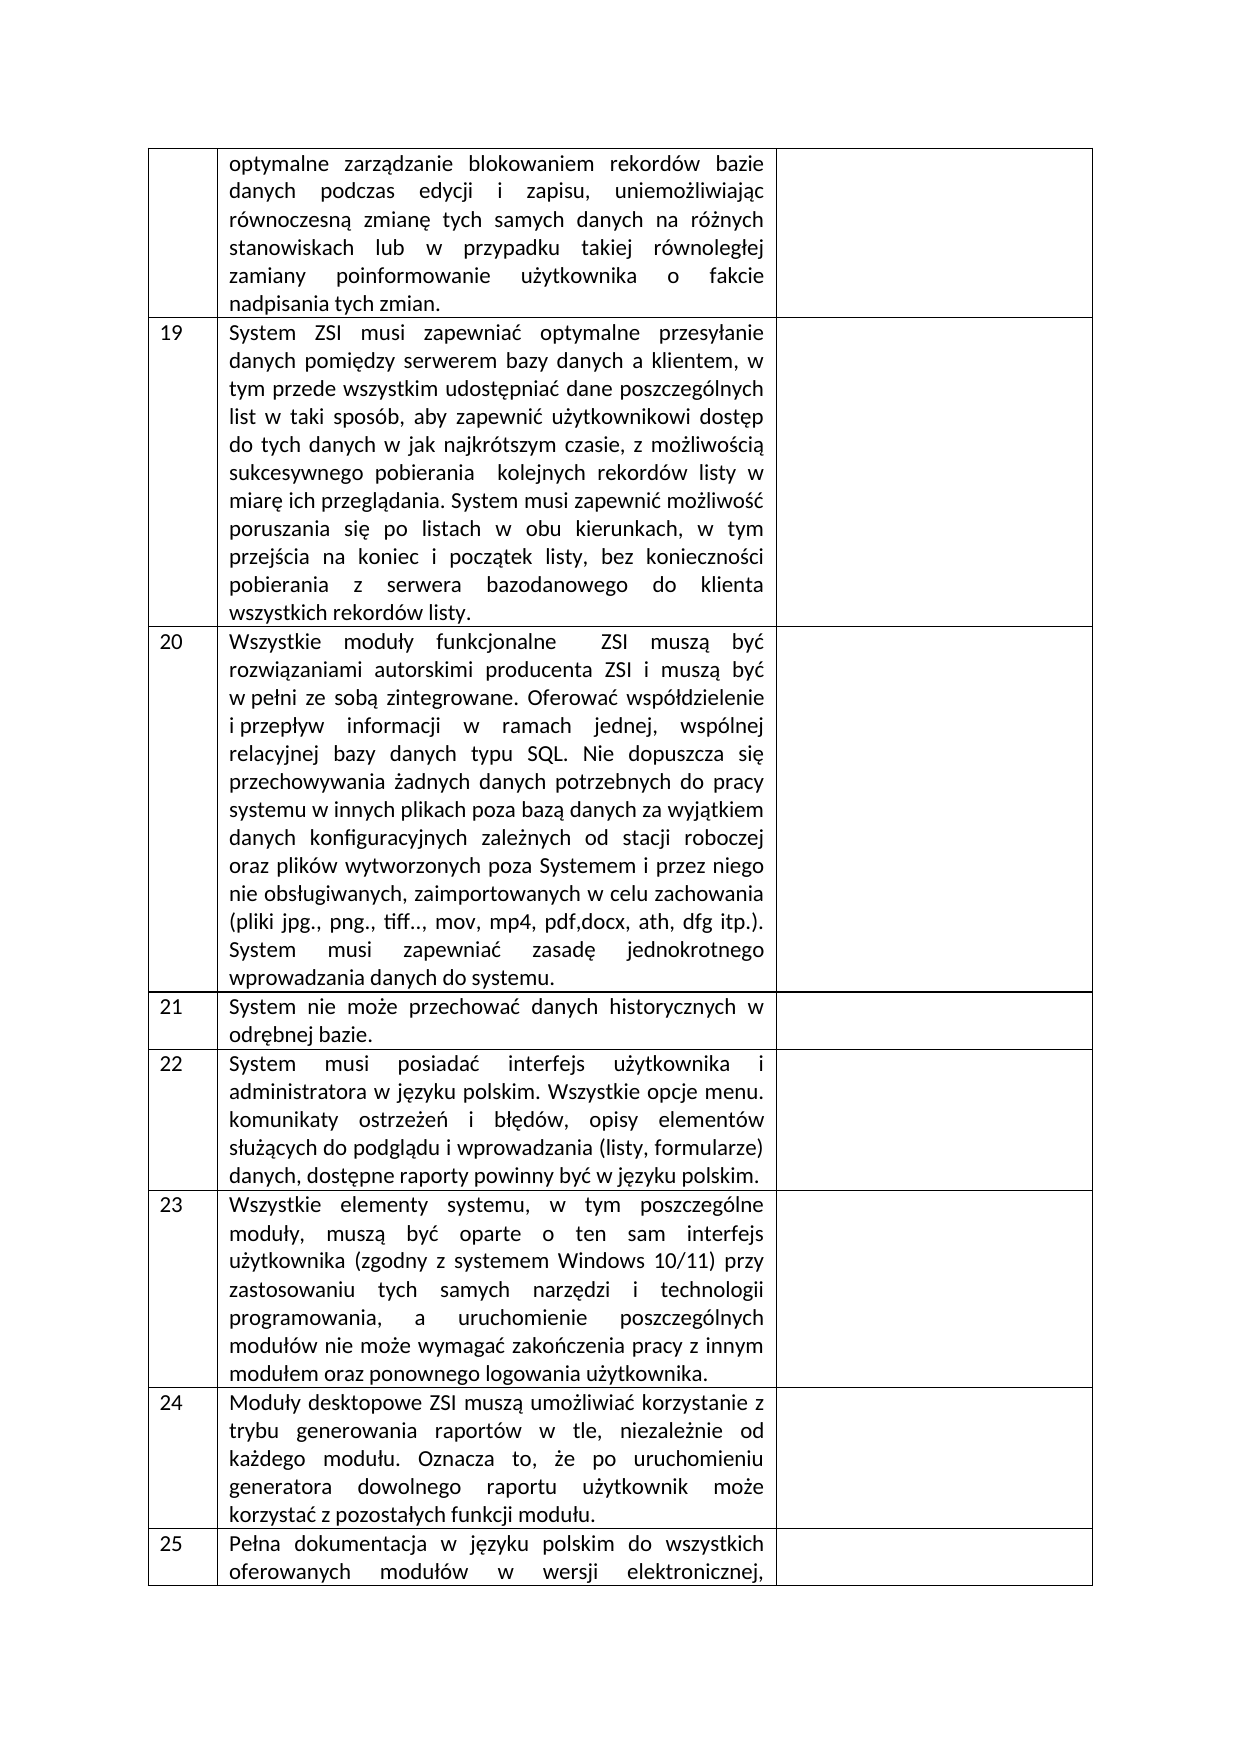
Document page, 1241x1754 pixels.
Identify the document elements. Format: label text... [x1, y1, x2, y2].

table_cell 22 [149, 1050, 217, 1189]
table_cell System musi posiadać interfejs użytkownika i administratora w języku polskim. Wszystkie opcje menu. komunikaty ostrzeżeń i błędów, opisy elementów służących do podglądu i wprowadzania (listy, formularze) danych, dostępne raporty powinny być w języku polskim. [218, 1050, 776, 1189]
table_cell 19 [149, 318, 217, 626]
table_cell System ZSI musi zapewniać optymalne przesyłanie danych pomiędzy serwerem bazy danych a klientem, w tym przede wszystkim udostępniać dane poszczególnych list w taki sposób, aby zapewnić użytkownikowi dostęp do tych danych w jak najkrótszym czasie, z możliwością sukcesywnego pobierania kolejnych rekordów listy w miarę ich przeglądania. System musi zapewnić możliwość poruszania się po listach w obu kierunkach, w tym przejścia na koniec i początek listy, bez konieczności pobierania z serwera bazodanowego do klienta wszystkich rekordów listy. [218, 318, 776, 626]
table_cell 20 [149, 627, 217, 991]
table_cell [777, 1050, 1092, 1189]
table_cell Wszystkie moduły funkcjonalne ZSI muszą być rozwiązaniami autorskimi producenta ZSI i muszą być w pełni ze sobą zintegrowane. Oferować współdzielenie i przepływ informacji w ramach jednej, wspólnej relacyjnej bazy danych typu SQL. Nie dopuszcza się przechowywania żadnych danych potrzebnych do pracy systemu w innych plikach poza bazą danych za wyjątkiem danych konfiguracyjnych zależnych od stacji roboczej oraz plików wytworzonych poza Systemem i przez niego nie obsługiwanych, zaimportowanych w celu zachowania (pliki jpg., png., tiff.., mov, mp4, pdf,docx, ath, dfg itp.). System musi zapewniać zasadę jednokrotnego wprowadzania danych do systemu. [218, 627, 776, 991]
table_cell Moduły desktopowe ZSI muszą umożliwiać korzystanie z trybu generowania raportów w tle, niezależnie od każdego modułu. Oznacza to, że po uruchomieniu generatora dowolnego raportu użytkownik może korzystać z pozostałych funkcji modułu. [218, 1388, 776, 1528]
table_cell System nie może przechować danych historycznych w odrębnej bazie. [218, 993, 776, 1048]
table_cell [777, 1529, 1092, 1585]
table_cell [218, 149, 776, 317]
table_cell [777, 993, 1092, 1048]
table_cell [777, 318, 1092, 626]
table_cell [777, 627, 1092, 991]
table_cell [218, 1529, 776, 1585]
table_cell 25 [149, 1529, 217, 1585]
table_cell [777, 1191, 1092, 1387]
table_cell 23 [149, 1191, 217, 1387]
table_cell Wszystkie elementy systemu, w tym poszczególne moduły, muszą być oparte o ten sam interfejs użytkownika (zgodny z systemem Windows 10/11) przy zastosowaniu tych samych narzędzi i technologii programowania, a uruchomienie poszczególnych modułów nie może wymagać zakończenia pracy z innym modułem oraz ponownego logowania użytkownika. [218, 1191, 776, 1387]
table_cell 24 [149, 1388, 217, 1528]
table_cell 21 [149, 993, 217, 1048]
table_cell [777, 149, 1092, 317]
table_cell 18 [149, 149, 217, 317]
table_cell [777, 1388, 1092, 1528]
